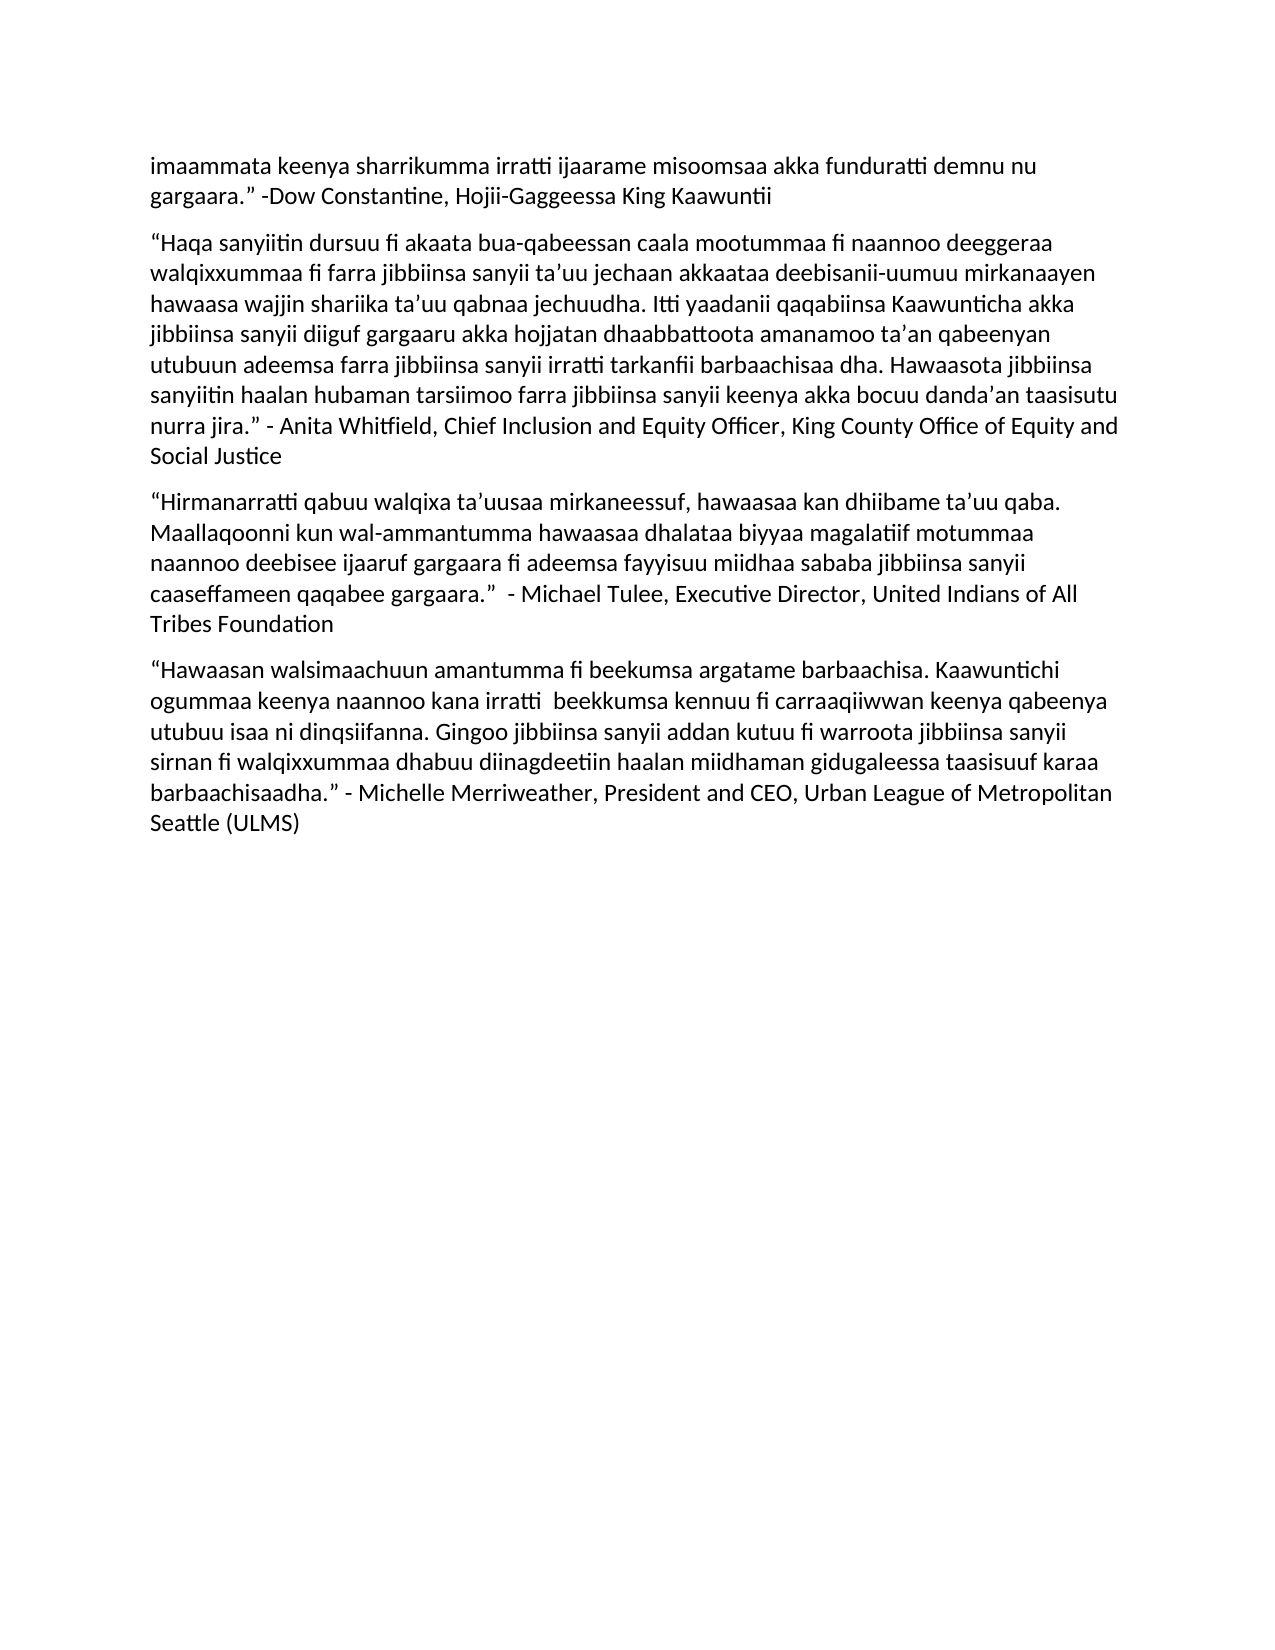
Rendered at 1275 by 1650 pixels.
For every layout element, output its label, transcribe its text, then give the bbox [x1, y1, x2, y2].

text “Hirmanarratti qabuu walqixa ta’uusaa mirkaneessuf, hawaasaa kan dhiibame ta’uu qaba. Maallaqoonni kun wal-ammantumma hawaasaa dhalataa biyyaa magalatiif motummaa naannoo deebisee ijaaruf gargaara fi adeemsa fayyisuu miidhaa sababa jibbiinsa sanyii caaseffameen qaqabee gargaara.” - Michael Tulee, Executive Director, United Indians of All Tribes Foundation [150, 486, 1125, 639]
text “Hawaasan walsimaachuun amantumma fi beekumsa argatame barbaachisa. Kaawuntichi ogummaa keenya naannoo kana irratti beekkumsa kennuu fi carraaqiiwwan keenya qabeenya utubuu isaa ni dinqsiifanna. Gingoo jibbiinsa sanyii addan kutuu fi warroota jibbiinsa sanyii sirnan fi walqixxummaa dhabuu diinagdeetiin haalan miidhaman gidugaleessa taasisuuf karaa barbaachisaadha.” - Michelle Merriweather, President and CEO, Urban League of Metropolitan Seattle (ULMS) [150, 655, 1125, 838]
text “Haqa sanyiitin dursuu fi akaata bua-qabeessan caala mootummaa fi naannoo deeggeraa walqixxummaa fi farra jibbiinsa sanyii ta’uu jechaan akkaataa deebisanii-uumuu mirkanaayen hawaasa wajjin shariika ta’uu qabnaa jechuudha. Itti yaadanii qaqabiinsa Kaawunticha akka jibbiinsa sanyii diiguf gargaaru akka hojjatan dhaabbattoota amanamoo ta’an qabeenyan utubuun adeemsa farra jibbiinsa sanyii irratti tarkanfii barbaachisaa dha. Hawaasota jibbiinsa sanyiitin haalan hubaman tarsiimoo farra jibbiinsa sanyii keenya akka bocuu danda’an taasisutu nurra jira.” - Anita Whitfield, Chief Inclusion and Equity Officer, King County Office of Equity and Social Justice [150, 227, 1125, 471]
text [150, 150, 1125, 211]
